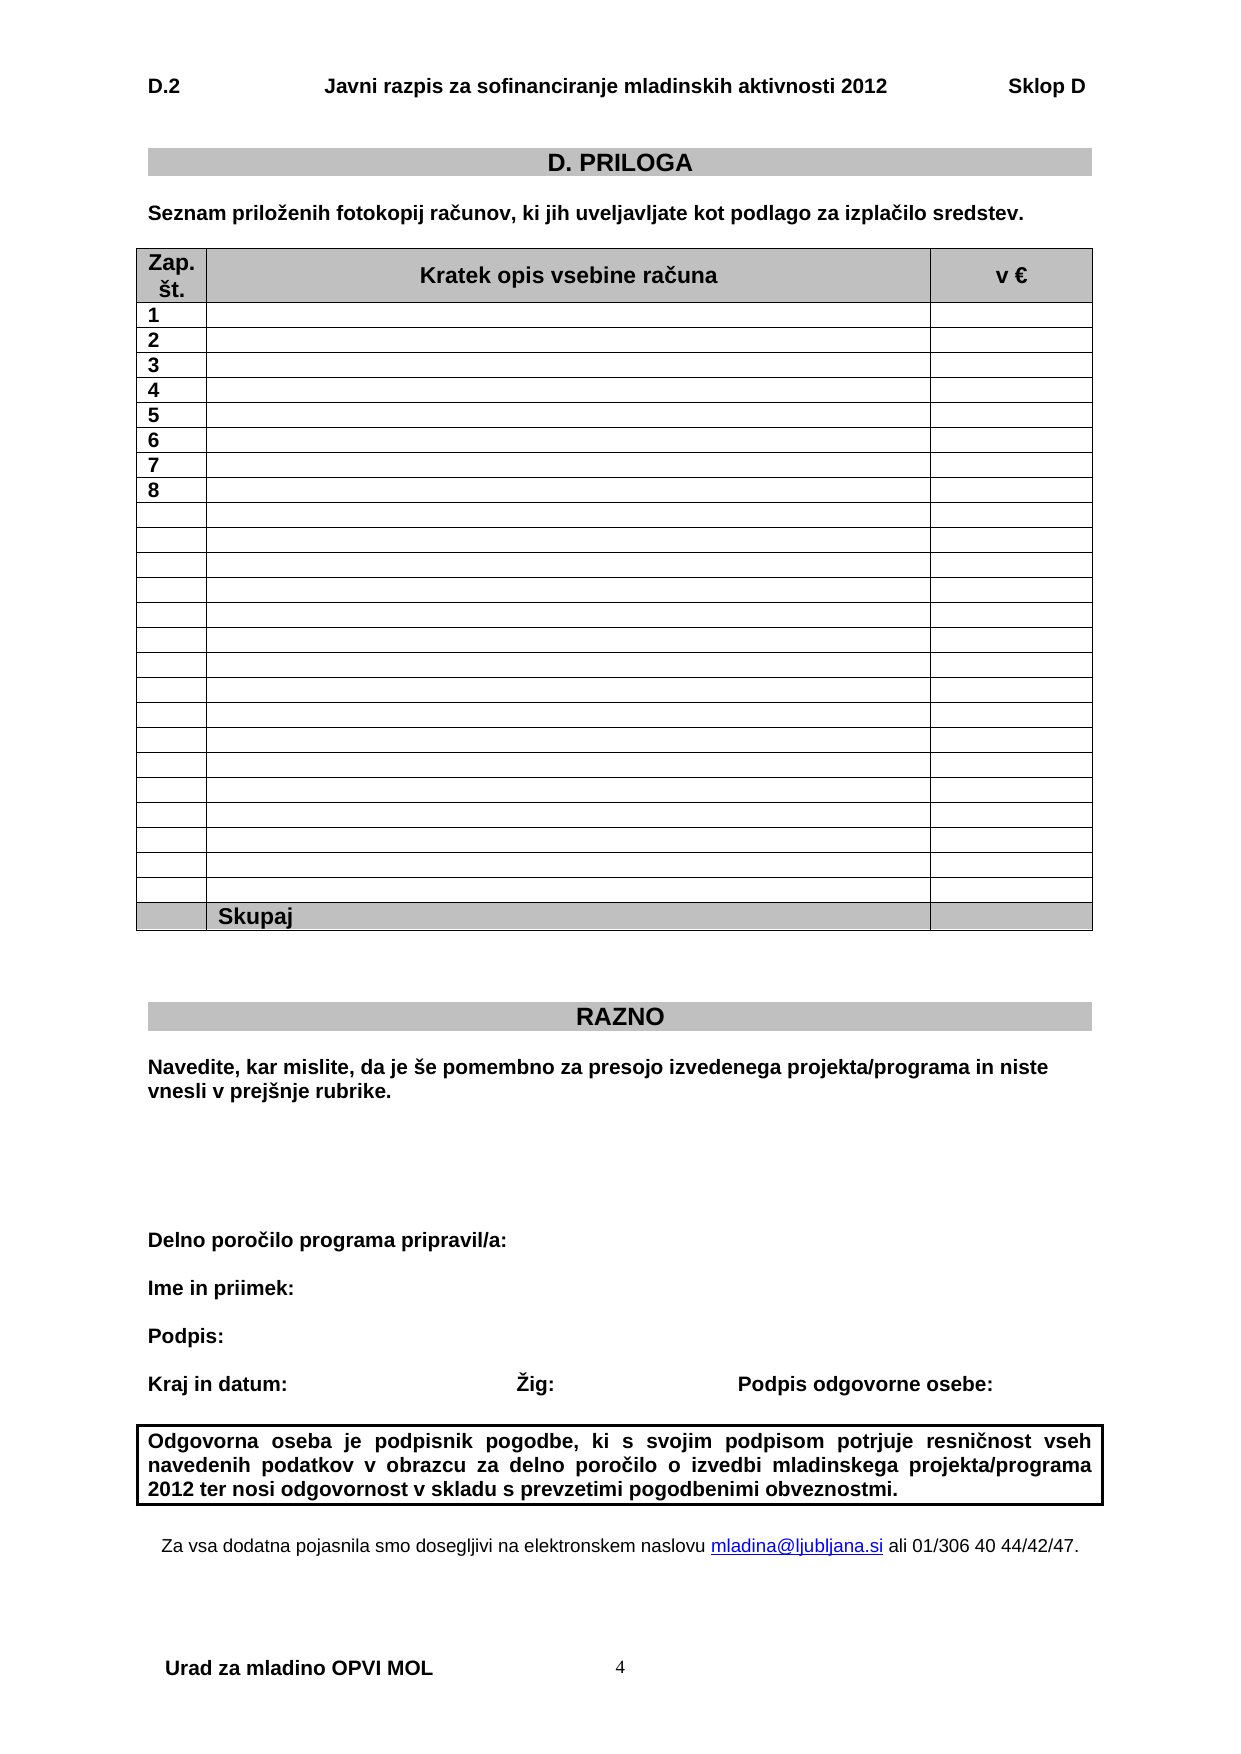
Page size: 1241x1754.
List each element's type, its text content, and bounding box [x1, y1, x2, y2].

table_cell [137, 853, 206, 877]
table_cell [931, 753, 1092, 777]
table_cell [207, 628, 930, 652]
table_cell 6 [137, 428, 206, 452]
table_cell [137, 678, 206, 702]
table_cell [207, 528, 930, 552]
table_cell [207, 828, 930, 852]
table_cell 3 [137, 353, 206, 377]
table_cell [137, 828, 206, 852]
table_cell [207, 778, 930, 802]
table_cell [207, 678, 930, 702]
table_header Zap. št. [137, 249, 206, 302]
table_cell 7 [137, 453, 206, 477]
table_cell [931, 903, 1092, 929]
table_cell [931, 328, 1092, 352]
table_cell [931, 778, 1092, 802]
text RAZNO [148, 1002, 1092, 1031]
table_cell 2 [137, 328, 206, 352]
table_cell [207, 353, 930, 377]
table_cell [207, 503, 930, 527]
table_cell [207, 653, 930, 677]
table_cell [137, 903, 206, 929]
text Delno poročilo programa pripravil/a: [148, 1228, 1092, 1252]
table_header Kratek opis vsebine računa [207, 249, 930, 302]
table_cell [931, 678, 1092, 702]
table_cell [207, 378, 930, 402]
table_cell [137, 653, 206, 677]
text Ime in priimek: [148, 1276, 1092, 1299]
table_cell [137, 528, 206, 552]
table_header v € [931, 249, 1092, 302]
text Navedite, kar mislite, da je še pomembno za presojo izvedenega projekta/programa in niste vnesli v prejšnje rubrike. [148, 1055, 1092, 1103]
table_cell [137, 778, 206, 802]
table_cell [931, 503, 1092, 527]
table_cell [931, 828, 1092, 852]
table_cell Skupaj [207, 903, 930, 929]
table_cell [931, 728, 1092, 752]
text Kraj in datum: Žig: Podpis odgovorne osebe: [148, 1371, 1092, 1395]
table_cell [207, 728, 930, 752]
table_cell [137, 578, 206, 602]
table_cell [931, 803, 1092, 827]
table_cell [931, 528, 1092, 552]
table_cell [931, 353, 1092, 377]
table_cell [931, 853, 1092, 877]
table_cell [207, 803, 930, 827]
text Podpis: [148, 1323, 1092, 1347]
table_cell [207, 703, 930, 727]
table_cell [207, 553, 930, 577]
table_cell [137, 878, 206, 902]
table_cell [931, 578, 1092, 602]
table_cell [931, 703, 1092, 727]
table_cell [931, 553, 1092, 577]
table_cell 4 [137, 378, 206, 402]
table_cell [931, 403, 1092, 427]
table_cell [931, 653, 1092, 677]
table_cell [931, 603, 1092, 627]
text Seznam priloženih fotokopij računov, ki jih uveljavljate kot podlago za izplačilo sredstev. [148, 200, 1092, 224]
table_cell [207, 303, 930, 327]
table_cell [931, 478, 1092, 502]
table_cell [931, 378, 1092, 402]
table_cell [207, 753, 930, 777]
table_cell [137, 628, 206, 652]
table_cell [207, 853, 930, 877]
table_cell [207, 578, 930, 602]
table_cell [137, 553, 206, 577]
table_cell [137, 703, 206, 727]
table_cell [207, 328, 930, 352]
table_cell [207, 453, 930, 477]
text Odgovorna oseba je podpisnik pogodbe, ki s svojim podpisom potrjuje resničnost vseh navedenih podatkov v obrazcu za delno poročilo o izvedbi mladinskega projekta/programa 2012 ter nosi odgovornost v skladu s prevzetimi pogodbenimi obveznostmi. [139, 1427, 1101, 1503]
table_cell [207, 603, 930, 627]
table_cell [207, 428, 930, 452]
table_cell [207, 878, 930, 902]
table_cell [137, 503, 206, 527]
table_cell 1 [137, 303, 206, 327]
table_cell [931, 453, 1092, 477]
text Za vsa dodatna pojasnila smo dosegljivi na elektronskem naslovu mladina@ljubljana.si ali 01/306 40 44/42/47. [148, 1535, 1092, 1557]
table_cell [931, 878, 1092, 902]
table_cell [207, 478, 930, 502]
table_cell [137, 753, 206, 777]
table_cell [931, 628, 1092, 652]
table_cell [207, 403, 930, 427]
table_cell [137, 803, 206, 827]
table_cell [931, 428, 1092, 452]
table_cell 8 [137, 478, 206, 502]
text D. PRILOGA [148, 148, 1092, 176]
table_cell [931, 303, 1092, 327]
table_cell [137, 603, 206, 627]
table_cell 5 [137, 403, 206, 427]
table_cell [137, 728, 206, 752]
